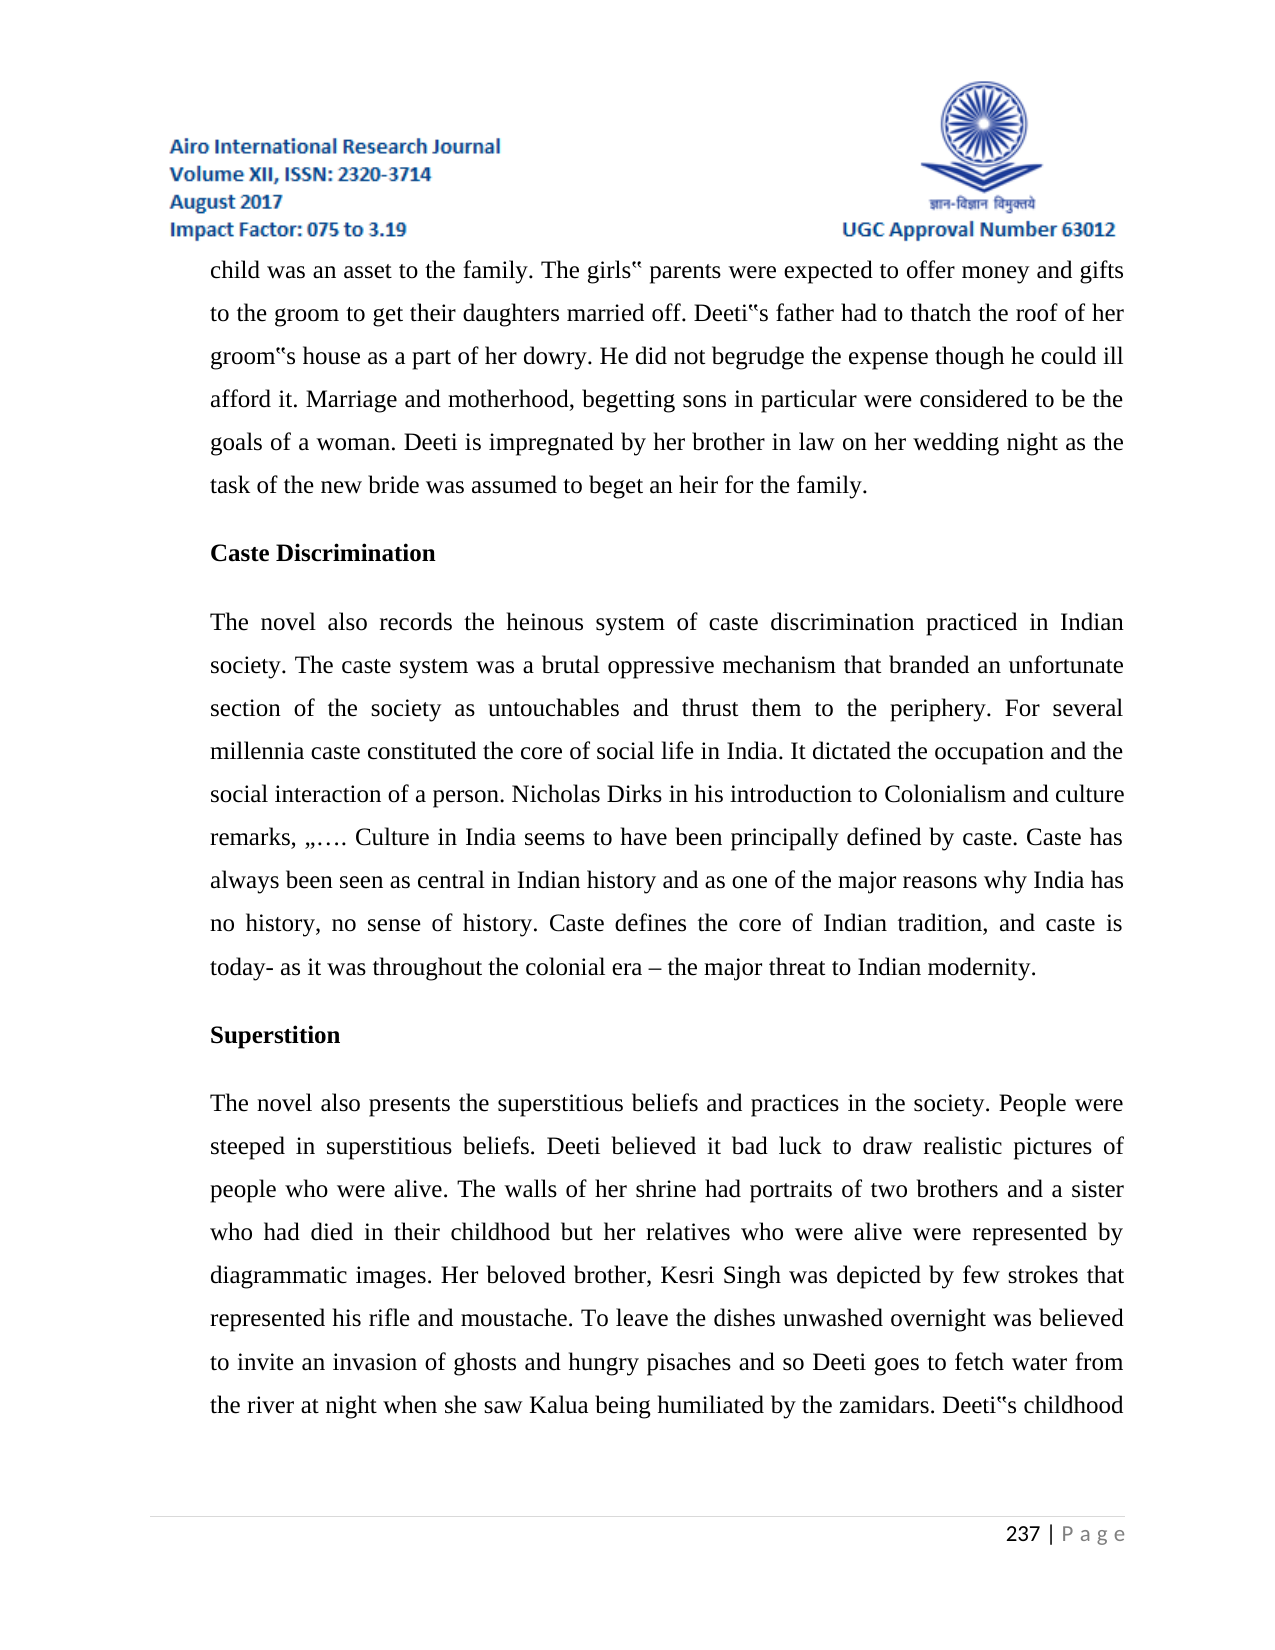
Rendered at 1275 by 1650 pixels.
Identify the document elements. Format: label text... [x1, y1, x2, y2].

text Caste Discrimination [210, 538, 1125, 567]
text Superstition [210, 1020, 1125, 1048]
picture [150, 75, 1125, 255]
text The novel also records the heinous system of caste discrimination practiced in Indian society. The caste system was a brutal oppressive mechanism that branded an unfortunate section of the society as untouchables and thrust them to the periphery. For several millennia caste constituted the core of social life in India. It dictated the occupation and the social interaction of a person. Nicholas Dirks in his introduction to Colonialism and culture remarks, „…. Culture in India seems to have been principally defined by caste. Caste has always been seen as central in Indian history and as one of the major reasons why India has no history, no sense of history. Caste defines the core of Indian tradition, and caste is today- as it was throughout the colonial era – the major threat to Indian modernity. [210, 607, 1125, 980]
